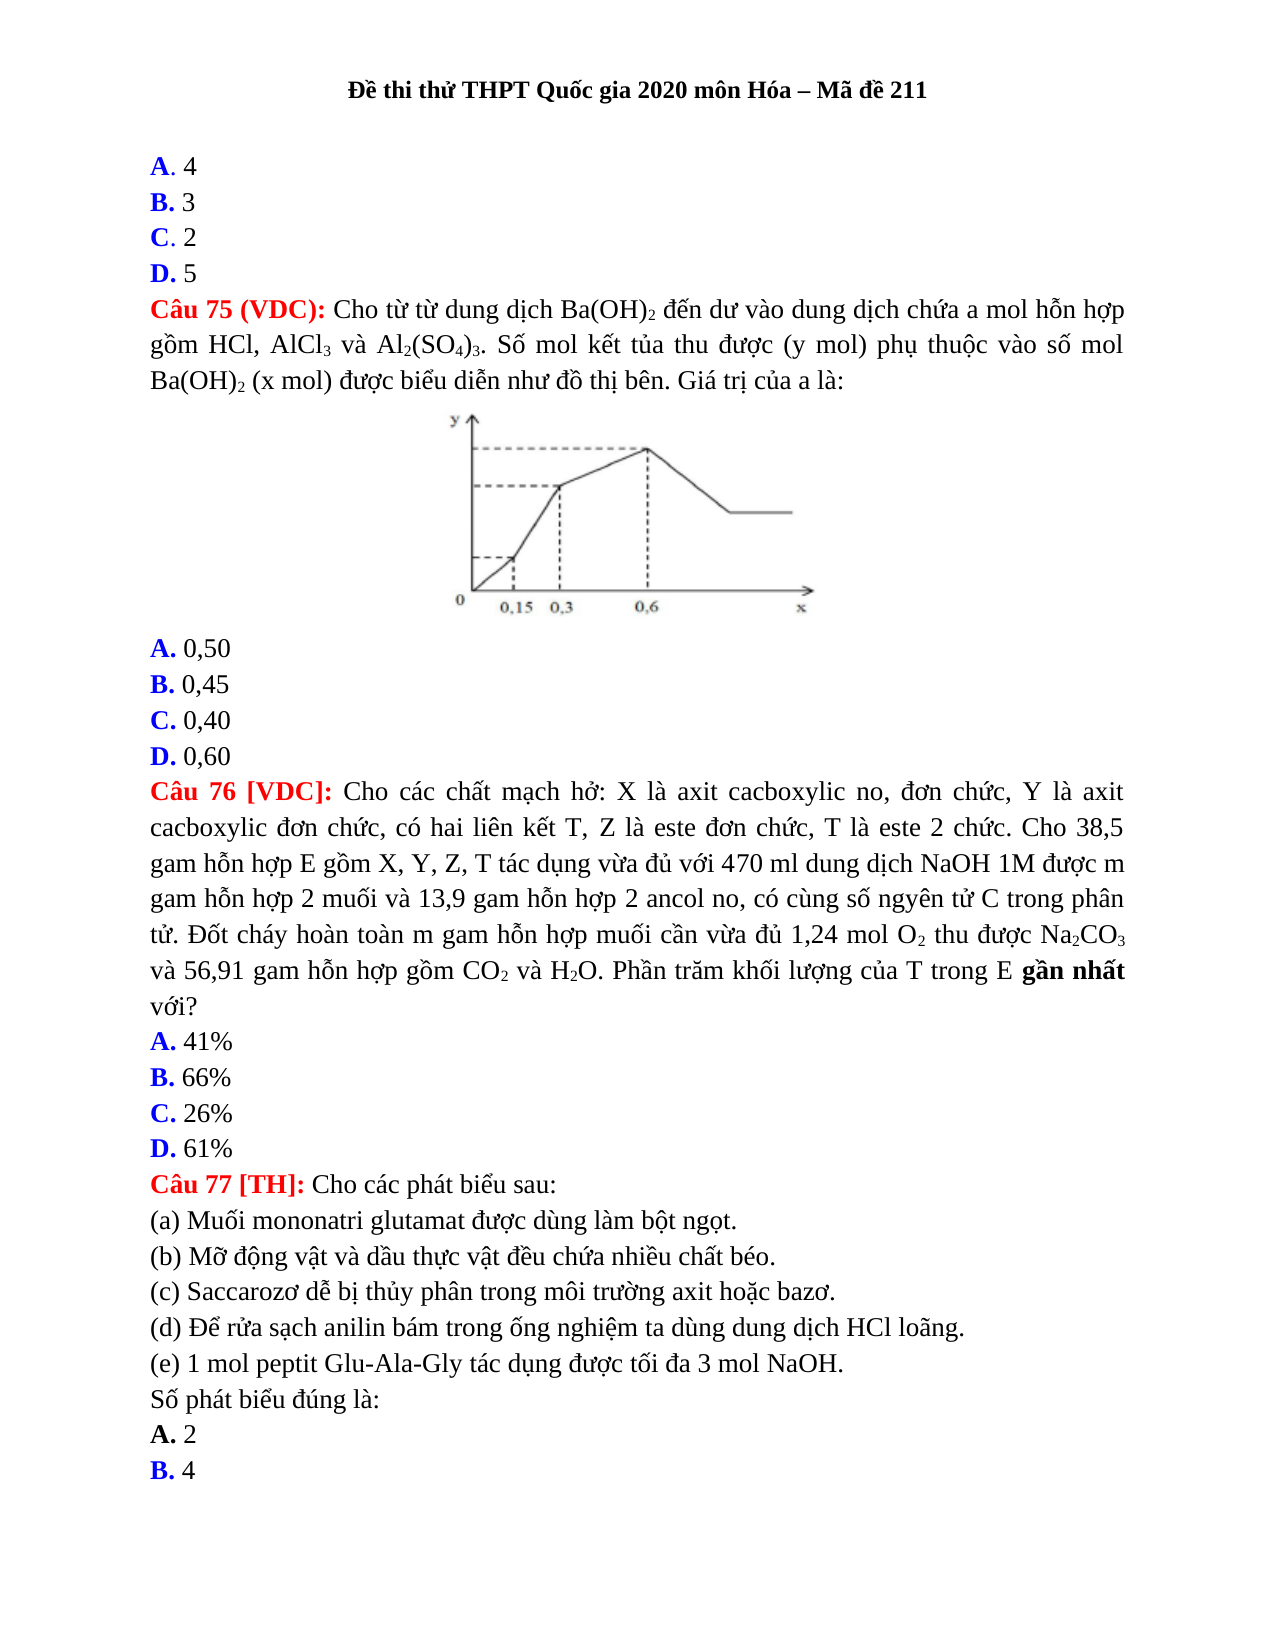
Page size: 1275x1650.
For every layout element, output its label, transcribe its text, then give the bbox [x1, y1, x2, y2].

text A. 0,50 [150, 632, 1125, 663]
text (e) 1 mol peptit Glu-Ala-Gly tác dụng được tối đa 3 mol NaOH. [150, 1347, 1125, 1378]
text C. 0,40 [150, 704, 1125, 735]
text A. 2 [150, 1418, 1125, 1449]
text D. 5 [150, 257, 1125, 288]
picture [429, 400, 846, 629]
text D. 0,60 [150, 739, 1125, 771]
text B. 4 [150, 1454, 1125, 1485]
text D. 61% [150, 1133, 1125, 1164]
text Câu 75 (VDC): Cho từ từ dung dịch Ba(OH)2 đến dư vào dung dịch chứa a mol hỗn hợp gồm HCl, AlCl3 và Al2(SO4)3. Số mol kết tủa thu được (y mol) phụ thuộc vào số mol Ba(OH)2 (x mol) được biểu diễn như đồ thị bên. Giá trị của a là: [150, 293, 1125, 396]
text B. 66% [150, 1061, 1125, 1092]
text B. 0,45 [150, 668, 1125, 699]
text A. 4 [150, 150, 1125, 181]
text Số phát biểu đúng là: [150, 1383, 1125, 1414]
text C. 26% [150, 1097, 1125, 1128]
text Câu 76 [VDC]: Cho các chất mạch hở: X là axit cacboxylic no, đơn chức, Y là axit cacboxylic đơn chức, có hai liên kết T, Z là este đơn chức, T là este 2 chức. Cho 38,5 gam hỗn hợp E gồm X, Y, Z, T tác dụng vừa đủ với 470 ml dung dịch NaOH 1M được m gam hỗn hợp 2 muối và 13,9 gam hỗn hợp 2 ancol no, có cùng số ngyên tử C trong phân tử. Đốt cháy hoàn toàn m gam hỗn hợp muối cần vừa đủ 1,24 mol O2 thu được Na2CO3 và 56,91 gam hỗn hợp gồm CO2 và H2O. Phần trăm khối lượng của T trong E gần nhất với? [150, 775, 1125, 1021]
text (d) Để rửa sạch anilin bám trong ống nghiệm ta dùng dung dịch HCl loãng. [150, 1311, 1125, 1342]
text B. 3 [150, 186, 1125, 217]
text C. 2 [150, 221, 1125, 253]
text (a) Muối mononatri glutamat được dùng làm bột ngọt. [150, 1204, 1125, 1235]
text (b) Mỡ động vật và dầu thực vật đều chứa nhiều chất béo. [150, 1240, 1125, 1271]
text A. 41% [150, 1025, 1125, 1057]
text (c) Saccarozơ dễ bị thủy phân trong môi trường axit hoặc bazơ. [150, 1276, 1125, 1307]
text Câu 77 [TH]: Cho các phát biểu sau: [150, 1168, 1125, 1199]
